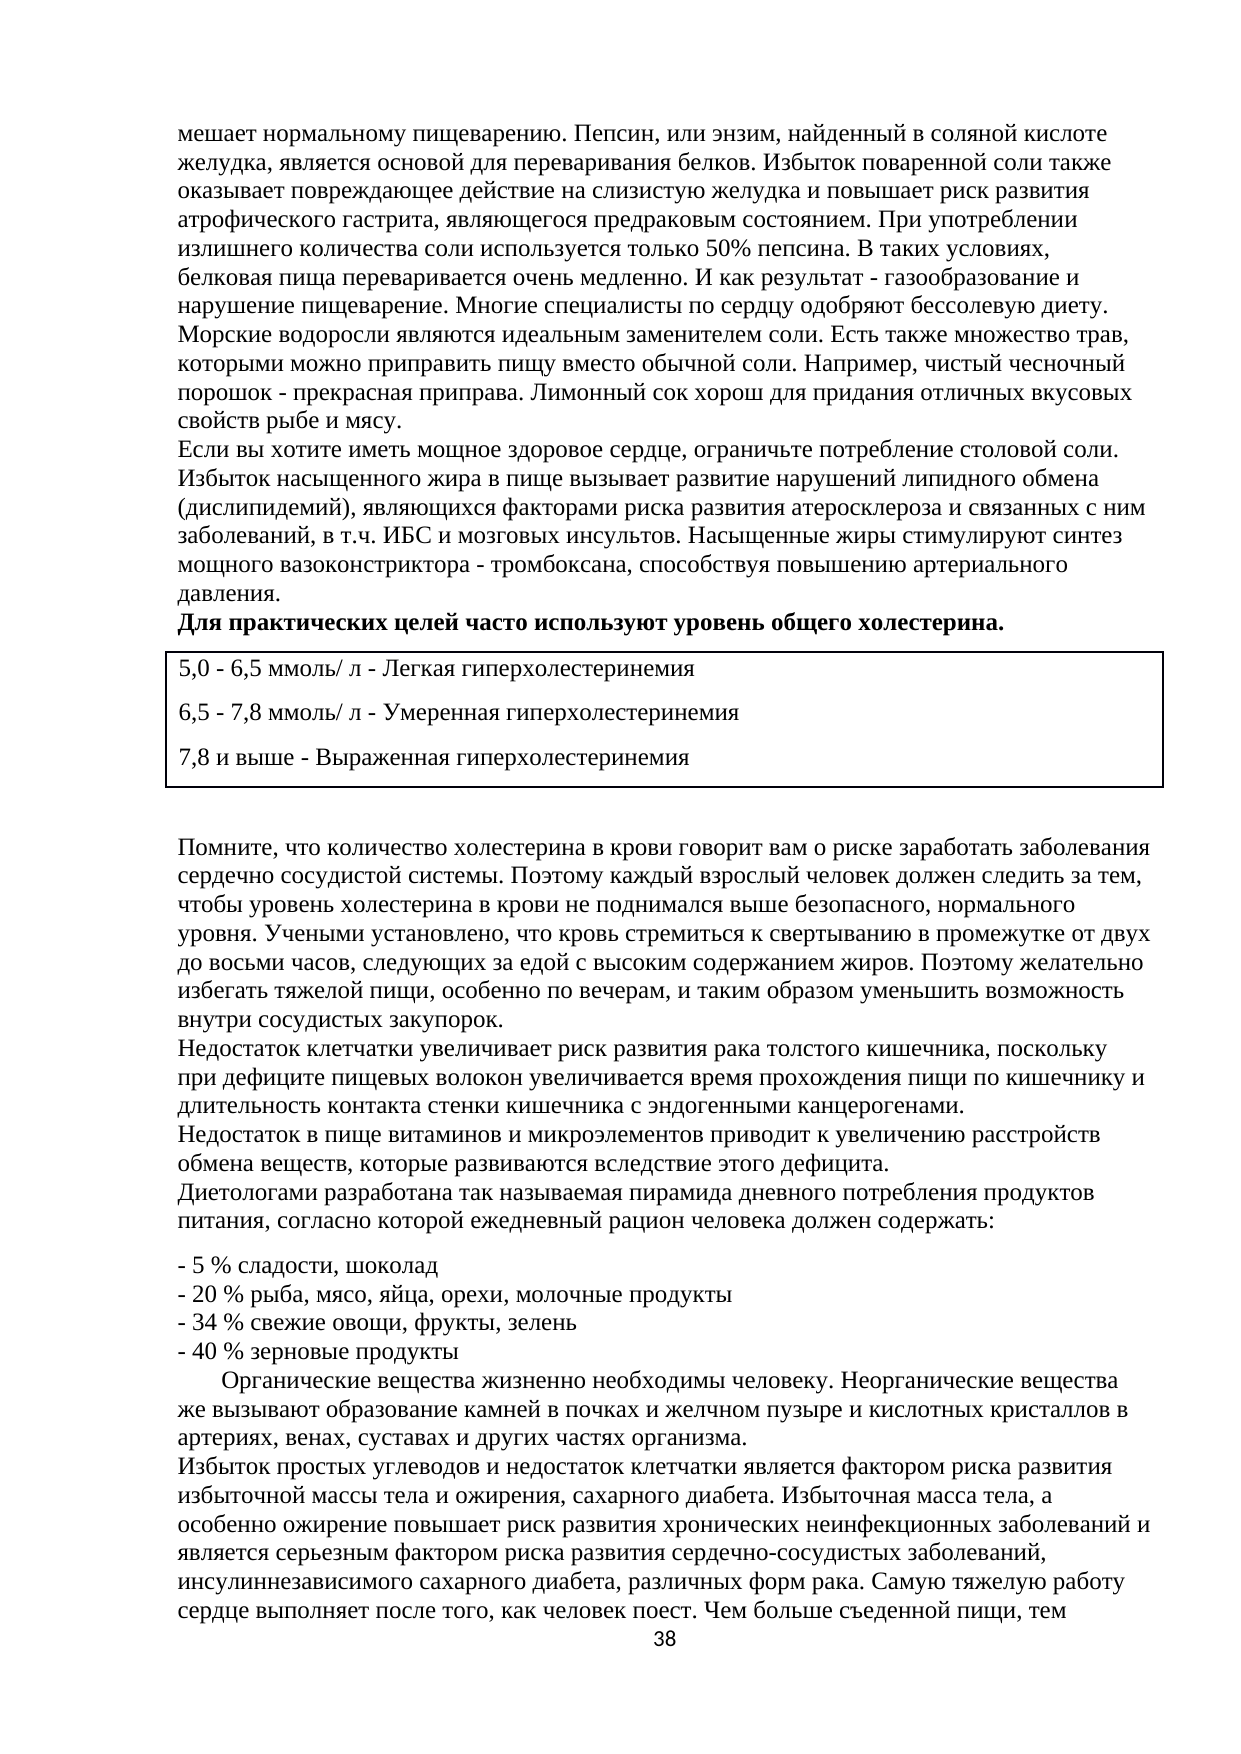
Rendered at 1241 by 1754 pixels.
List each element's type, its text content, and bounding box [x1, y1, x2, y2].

text - 40 % зерновые продукты [177, 1336, 1152, 1365]
text Недостаток в пище витаминов и микроэлементов приводит к увеличению расстройств обмена веществ, которые развиваются вследствие этого дефицита. [177, 1119, 1152, 1177]
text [177, 118, 1152, 434]
text Для практических целей часто используют уровень общего холестерина. [177, 607, 1152, 636]
text - 34 % свежие овощи, фрукты, зелень [177, 1307, 1152, 1336]
text Избыток насыщенного жира в пище вызывает развитие нарушений липидного обмена (дислипидемий), являющихся факторами риска развития атеросклероза и связанных с ним заболеваний, в т.ч. ИБС и мозговых инсультов. Насыщенные жиры стимулируют синтез мощного вазоконстриктора - тромбоксана, способствуя повышению артериального давления. [177, 463, 1152, 607]
text Помните, что количество холестерина в крови говорит вам о риске заработать заболевания сердечно сосудистой системы. Поэтому каждый взрослый человек должен следить за тем, чтобы уровень холестерина в крови не поднимался выше безопасного, нормального уровня. Учеными установлено, что кровь стремиться к свертыванию в промежутке от двух до восьми часов, следующих за едой с высоким содержанием жиров. Поэтому желательно избегать тяжелой пищи, особенно по вечерам, и таким образом уменьшить возможность внутри сосудистых закупорок. [177, 832, 1152, 1033]
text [177, 1451, 1152, 1624]
text Органические вещества жизненно необходимы человеку. Неорганические вещества же вызывают образование камней в почках и желчном пузыре и кислотных кристаллов в артериях, венах, суставах и других частях организма. [177, 1365, 1152, 1451]
text - 5 % сладости, шоколад [177, 1250, 1152, 1279]
text Диетологами разработана так называемая пирамида дневного потребления продуктов питания, согласно которой ежедневный рацион человека должен содержать: [177, 1177, 1152, 1234]
text Недостаток клетчатки увеличивает риск развития рака толстого кишечника, поскольку при дефиците пищевых волокон увеличивается время прохождения пищи по кишечнику и длительность контакта стенки кишечника с эндогенными канцерогенами. [177, 1033, 1152, 1119]
text - 20 % рыба, мясо, яйца, орехи, молочные продукты [177, 1279, 1152, 1307]
text Если вы хотите иметь мощное здоровое сердце, ограничьте потребление столовой соли. [177, 434, 1152, 463]
table_header 5,0 - 6,5 ммоль/ л - Легкая гиперхолестеринемия 6,5 - 7,8 ммоль/ л - Умеренная гиперхолестеринемия 7,8 и выше - Выраженная гиперхолестеринемия [167, 653, 1162, 786]
